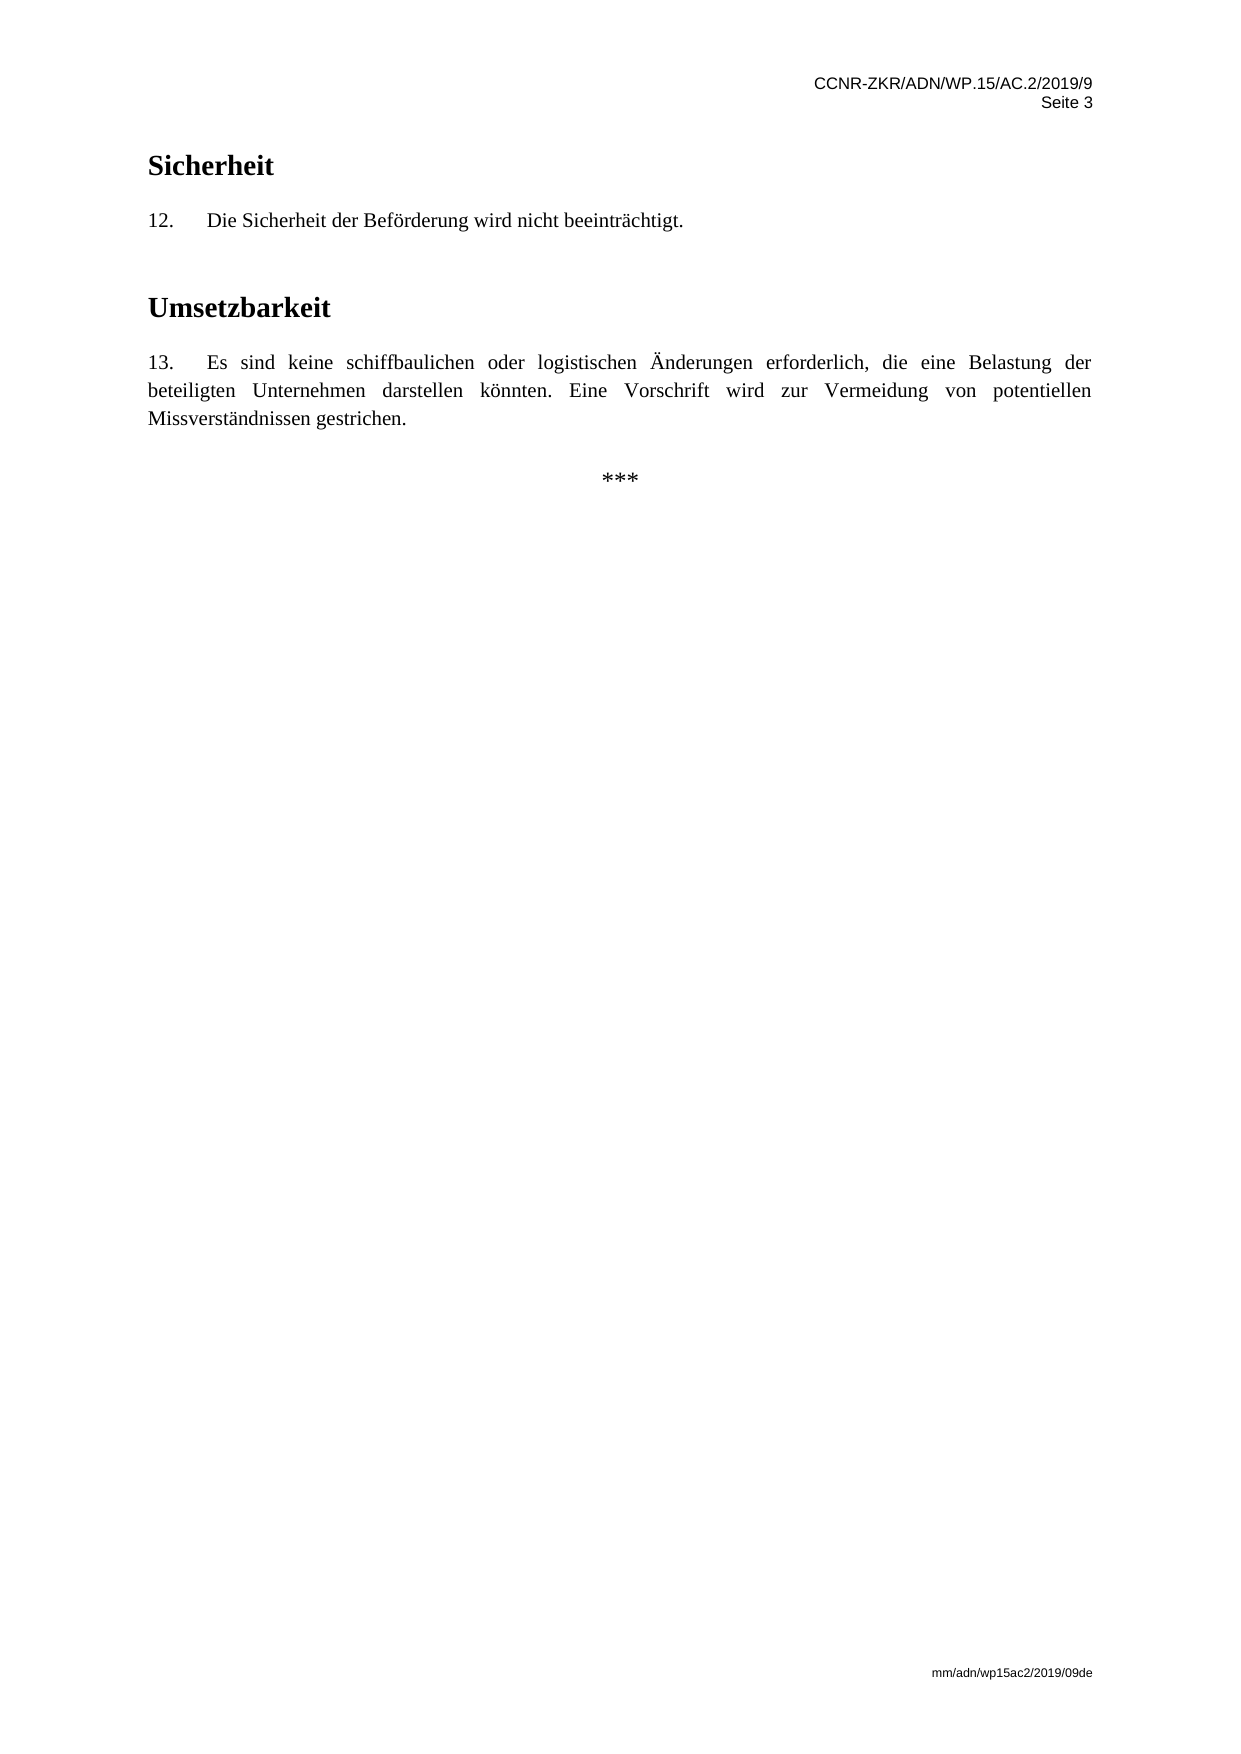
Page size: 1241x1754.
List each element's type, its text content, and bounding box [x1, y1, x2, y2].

text Sicherheit [148, 148, 1093, 181]
text *** [148, 466, 1093, 495]
text 12. Die Sicherheit der Beförderung wird nicht beeinträchtigt. [148, 207, 1093, 232]
text Umsetzbarkeit [148, 290, 1093, 324]
text 13. Es sind keine schiffbaulichen oder logistischen Änderungen erforderlich, die eine Belastung der beteiligten Unternehmen darstellen könnten. Eine Vorschrift wird zur Vermeidung von potentiellen Missverständnissen gestrichen. [148, 350, 1093, 429]
